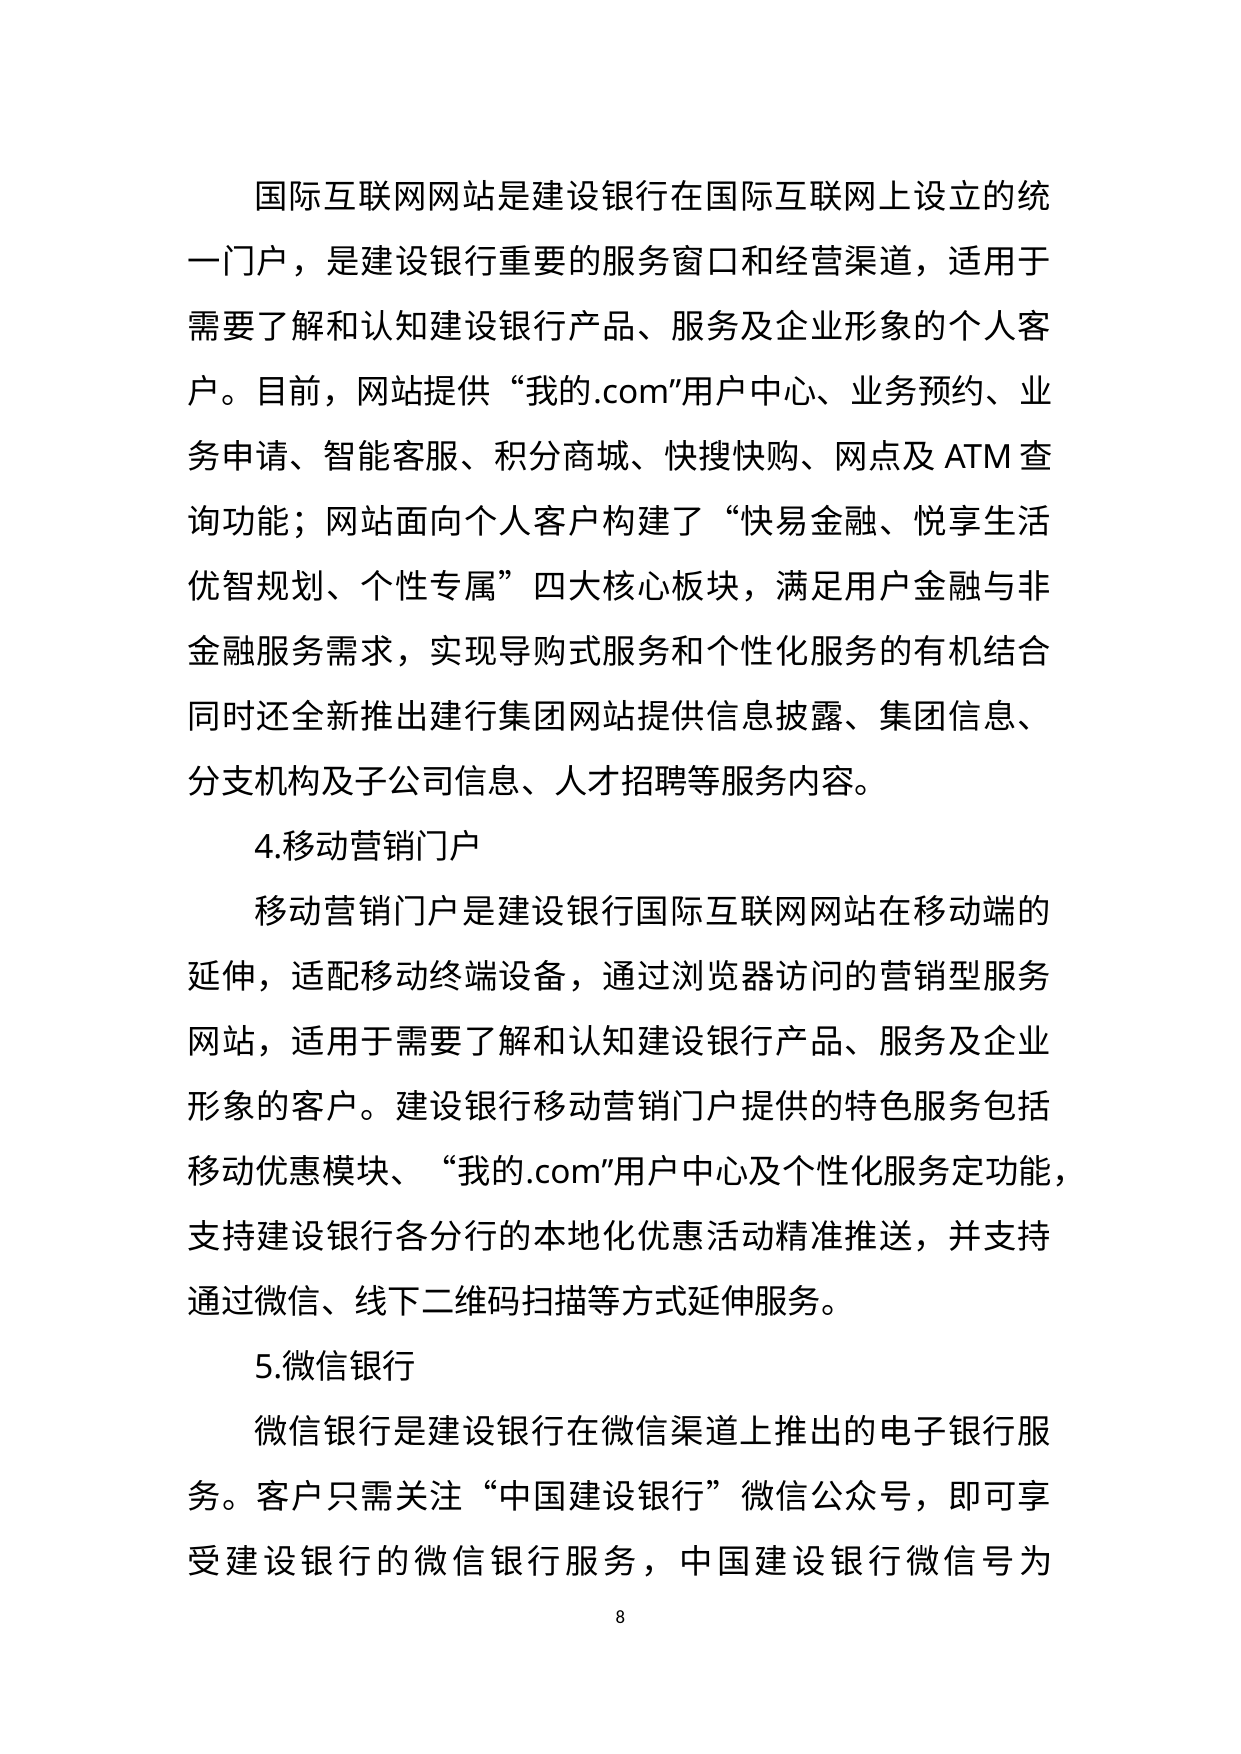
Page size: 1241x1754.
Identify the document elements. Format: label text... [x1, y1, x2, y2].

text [187, 1397, 1053, 1592]
text 移动营销门户是建设银行国际互联网网站在移动端的延伸，适配移动终端设备，通过浏览器访问的营销型服务网站，适用于需要了解和认知建设银行产品、服务及企业形象的客户。建设银行移动营销门户提供的特色服务包括移动优惠模块、“我的.com”用户中心及个性化服务定功能，支持建设银行各分行的本地化优惠活动精准推送，并支持通过微信、线下二维码扫描等方式延伸服务。 [187, 877, 1053, 1332]
text 国际互联网网站是建设银行在国际互联网上设立的统一门户，是建设银行重要的服务窗口和经营渠道，适用于需要了解和认知建设银行产品、服务及企业形象的个人客户。目前，网站提供“我的.com”用户中心、业务预约、业务申请、智能客服、积分商城、快搜快购、网点及ATM查询功能；网站面向个人客户构建了“快易金融、悦享生活、优智规划、个性专属”四大核心板块，满足用户金融与非金融服务需求，实现导购式服务和个性化服务的有机结合，同时还全新推出建行集团网站提供信息披露、集团信息、分支机构及子公司信息、人才招聘等服务内容。 [187, 162, 1053, 812]
text 4.移动营销门户 [187, 812, 1053, 877]
text 5.微信银行 [187, 1332, 1053, 1397]
